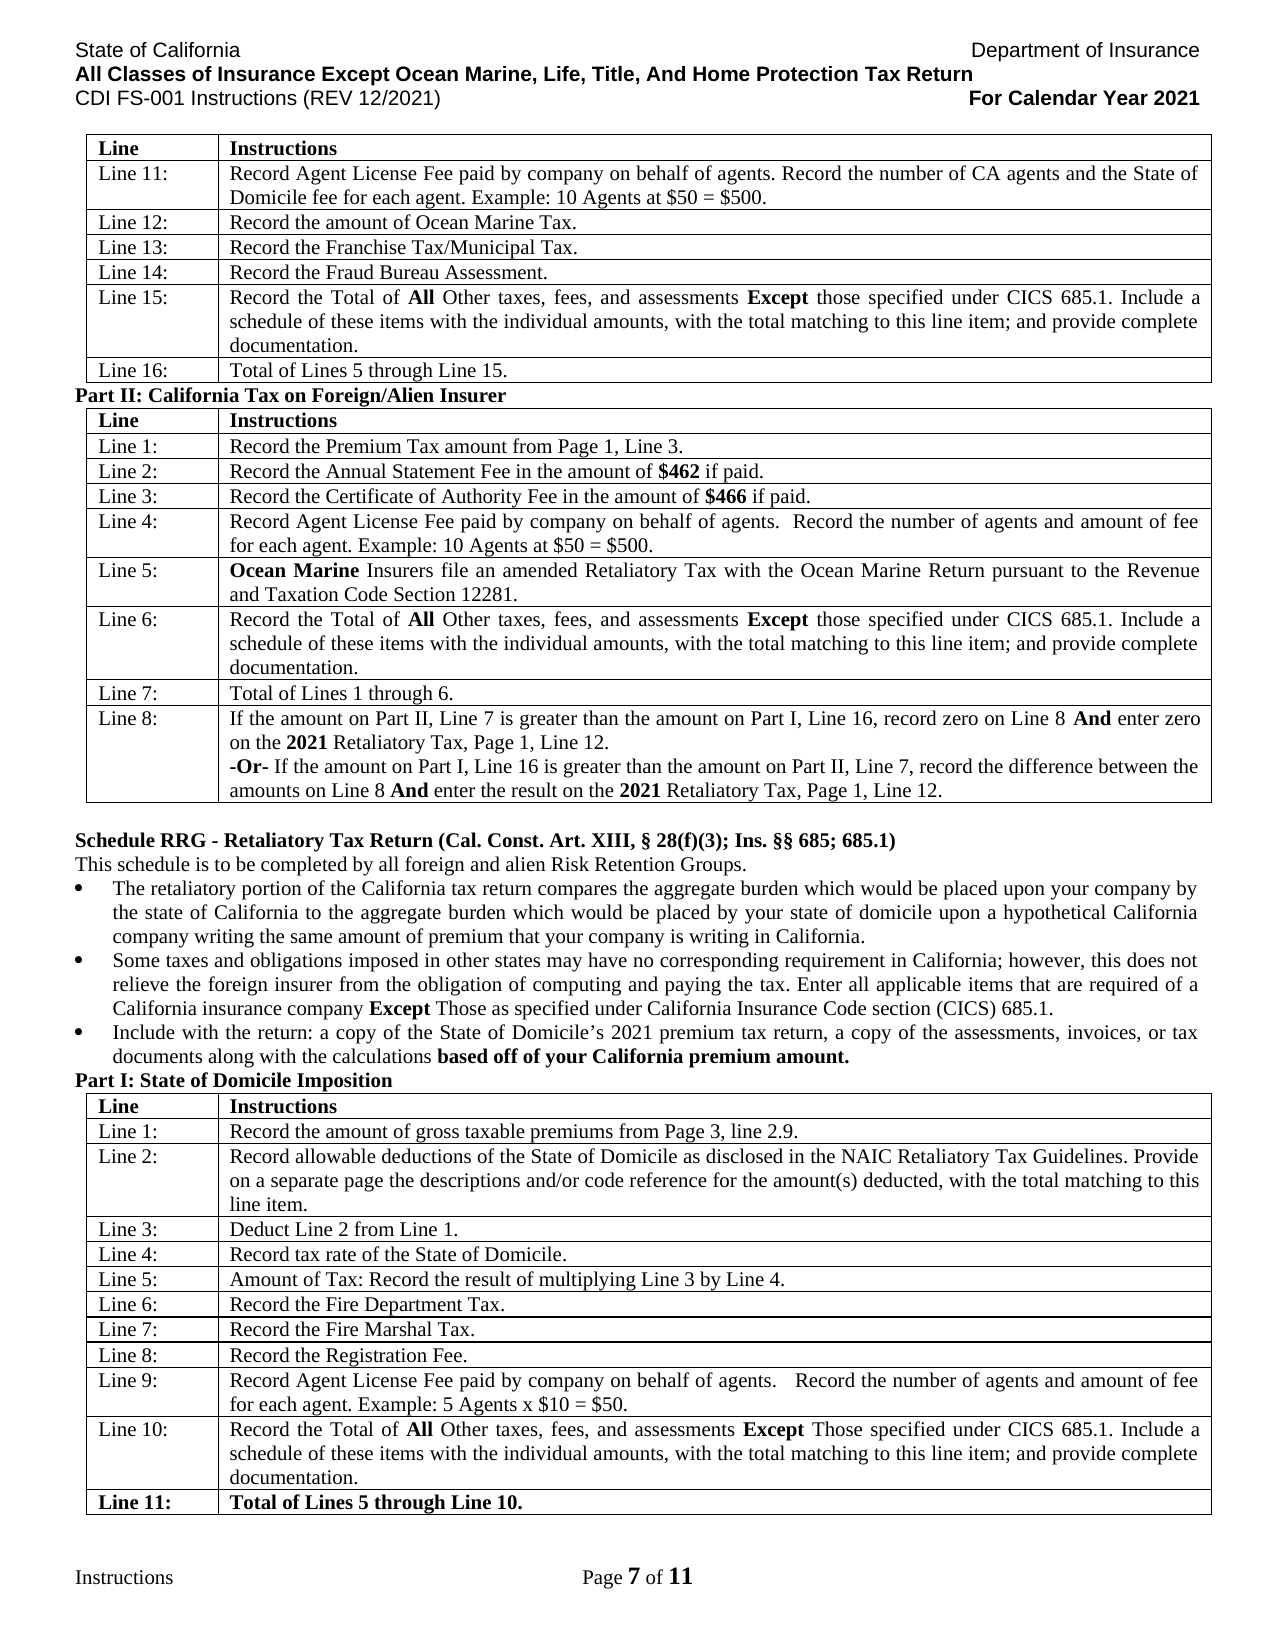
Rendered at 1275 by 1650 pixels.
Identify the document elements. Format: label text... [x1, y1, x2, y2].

table_cell Total of Lines 5 through Line 10. [219, 1490, 1211, 1514]
table_cell Line 2: [87, 459, 218, 483]
table_cell Record the amount of gross taxable premiums from Page 3, line 2.9. [219, 1119, 1211, 1143]
table_cell Line 10: [87, 1417, 218, 1489]
table_cell Line 3: [87, 1217, 218, 1241]
table_cell Line 11: [87, 1490, 218, 1514]
table_header Line [87, 1094, 218, 1118]
table_cell Line 3: [87, 484, 218, 508]
text Part I: State of Domicile Imposition [75, 1068, 1200, 1092]
table_cell Line 1: [87, 434, 218, 458]
table_cell Record tax rate of the State of Domicile. [219, 1242, 1211, 1266]
table_cell Record the Certificate of Authority Fee in the amount of $466 if paid. [219, 484, 1211, 508]
table_cell Record the Annual Statement Fee in the amount of $462 if paid. [219, 459, 1211, 483]
list Some taxes and obligations imposed in other states may have no corresponding requirement in California; however, this does not relieve the foreign insurer from the obligation of computing and paying the tax. Enter all applicable items that are required of a California insurance company Except Those as specified under California Insurance Code section (CICS) 685.1. [75, 948, 1200, 1020]
table_cell Line 9: [87, 1368, 218, 1416]
table_cell Line 16: [87, 358, 218, 382]
table_header Line [87, 409, 218, 432]
table_cell Record the Total of All Other taxes, fees, and assessments Except those specified under CICS 685.1. Include a schedule of these items with the individual amounts, with the total matching to this line item; and provide complete documentation. [219, 285, 1211, 357]
table_cell Record Agent License Fee paid by company on behalf of agents. Record the number of agents and amount of fee for each agent. Example: 5 Agents x $10 = $50. [219, 1368, 1211, 1416]
list Include with the return: a copy of the State of Domicile’s 2021 premium tax return, a copy of the assessments, invoices, or tax documents along with the calculations based off of your California premium amount. [75, 1020, 1200, 1068]
table_cell Line 6: [87, 1292, 218, 1316]
table_cell Line 8: [87, 1343, 218, 1367]
table_cell Line 5: [87, 1267, 218, 1291]
table_cell Line 12: [87, 210, 218, 234]
table_cell Line 11: [87, 161, 218, 209]
table_cell Line 7: [87, 680, 218, 704]
table_cell Line 15: [87, 285, 218, 357]
table_cell Line 7: [87, 1318, 218, 1341]
table_cell Record the Total of All Other taxes, fees, and assessments Except Those specified under CICS 685.1. Include a schedule of these items with the individual amounts, with the total matching to this line item; and provide complete documentation. [219, 1417, 1211, 1489]
table_cell Line 14: [87, 260, 218, 284]
table_cell Amount of Tax: Record the result of multiplying Line 3 by Line 4. [219, 1267, 1211, 1291]
table_cell Deduct Line 2 from Line 1. [219, 1217, 1211, 1241]
table_header Instructions [219, 409, 1211, 432]
table_cell Line 1: [87, 1119, 218, 1143]
table_cell Record the Premium Tax amount from Page 1, Line 3. [219, 434, 1211, 458]
table_cell Record the Fire Department Tax. [219, 1292, 1211, 1316]
table_cell Line 13: [87, 235, 218, 259]
table_cell Record the Fire Marshal Tax. [219, 1318, 1211, 1341]
table_cell Line 8: [87, 706, 218, 802]
table_cell Record the amount of Ocean Marine Tax. [219, 210, 1211, 234]
table_cell Line 4: [87, 1242, 218, 1266]
table_cell Record the Total of All Other taxes, fees, and assessments Except those specified under CICS 685.1. Include a schedule of these items with the individual amounts, with the total matching to this line item; and provide complete documentation. [219, 607, 1211, 679]
table_header Instructions [219, 1094, 1211, 1118]
list The retaliatory portion of the California tax return compares the aggregate burden which would be placed upon your company by the state of California to the aggregate burden which would be placed by your state of domicile upon a hypothetical California company writing the same amount of premium that your company is writing in California. [75, 876, 1200, 948]
table_cell Total of Lines 5 through Line 15. [219, 358, 1211, 382]
text This schedule is to be completed by all foreign and alien Risk Retention Groups. [75, 852, 1200, 876]
table_cell Line 6: [87, 607, 218, 679]
table_header Line [87, 135, 218, 159]
table_cell Record the Franchise Tax/Municipal Tax. [219, 235, 1211, 259]
table_cell Line 2: [87, 1144, 218, 1216]
table_cell Record allowable deductions of the State of Domicile as disclosed in the NAIC Retaliatory Tax Guidelines. Provide on a separate page the descriptions and/or code reference for the amount(s) deducted, with the total matching to this line item. [219, 1144, 1211, 1216]
table_cell Line 4: [87, 509, 218, 557]
table_cell If the amount on Part II, Line 7 is greater than the amount on Part I, Line 16, record zero on Line 8 And enter zero on the 2021 Retaliatory Tax, Page 1, Line 12. -Or- If the amount on Part I, Line 16 is greater than the amount on Part II, Line 7, record the difference between the amounts on Line 8 And enter the result on the 2021 Retaliatory Tax, Page 1, Line 12. [219, 706, 1211, 802]
text Schedule RRG - Retaliatory Tax Return (Cal. Const. Art. XIII, § 28(f)(3); Ins. §§ 685; 685.1) [75, 828, 1200, 852]
table_cell Line 5: [87, 558, 218, 606]
table_header Instructions [219, 135, 1211, 159]
table_cell Record Agent License Fee paid by company on behalf of agents. Record the number of CA agents and the State of Domicile fee for each agent. Example: 10 Agents at $50 = $500. [219, 161, 1211, 209]
table_cell Record the Fraud Bureau Assessment. [219, 260, 1211, 284]
table_cell Ocean Marine Insurers file an amended Retaliatory Tax with the Ocean Marine Return pursuant to the Revenue and Taxation Code Section 12281. [219, 558, 1211, 606]
table_cell Record the Registration Fee. [219, 1343, 1211, 1367]
table_cell Total of Lines 1 through 6. [219, 680, 1211, 704]
table_cell Record Agent License Fee paid by company on behalf of agents. Record the number of agents and amount of fee for each agent. Example: 10 Agents at $50 = $500. [219, 509, 1211, 557]
text Part II: California Tax on Foreign/Alien Insurer [75, 383, 1200, 407]
